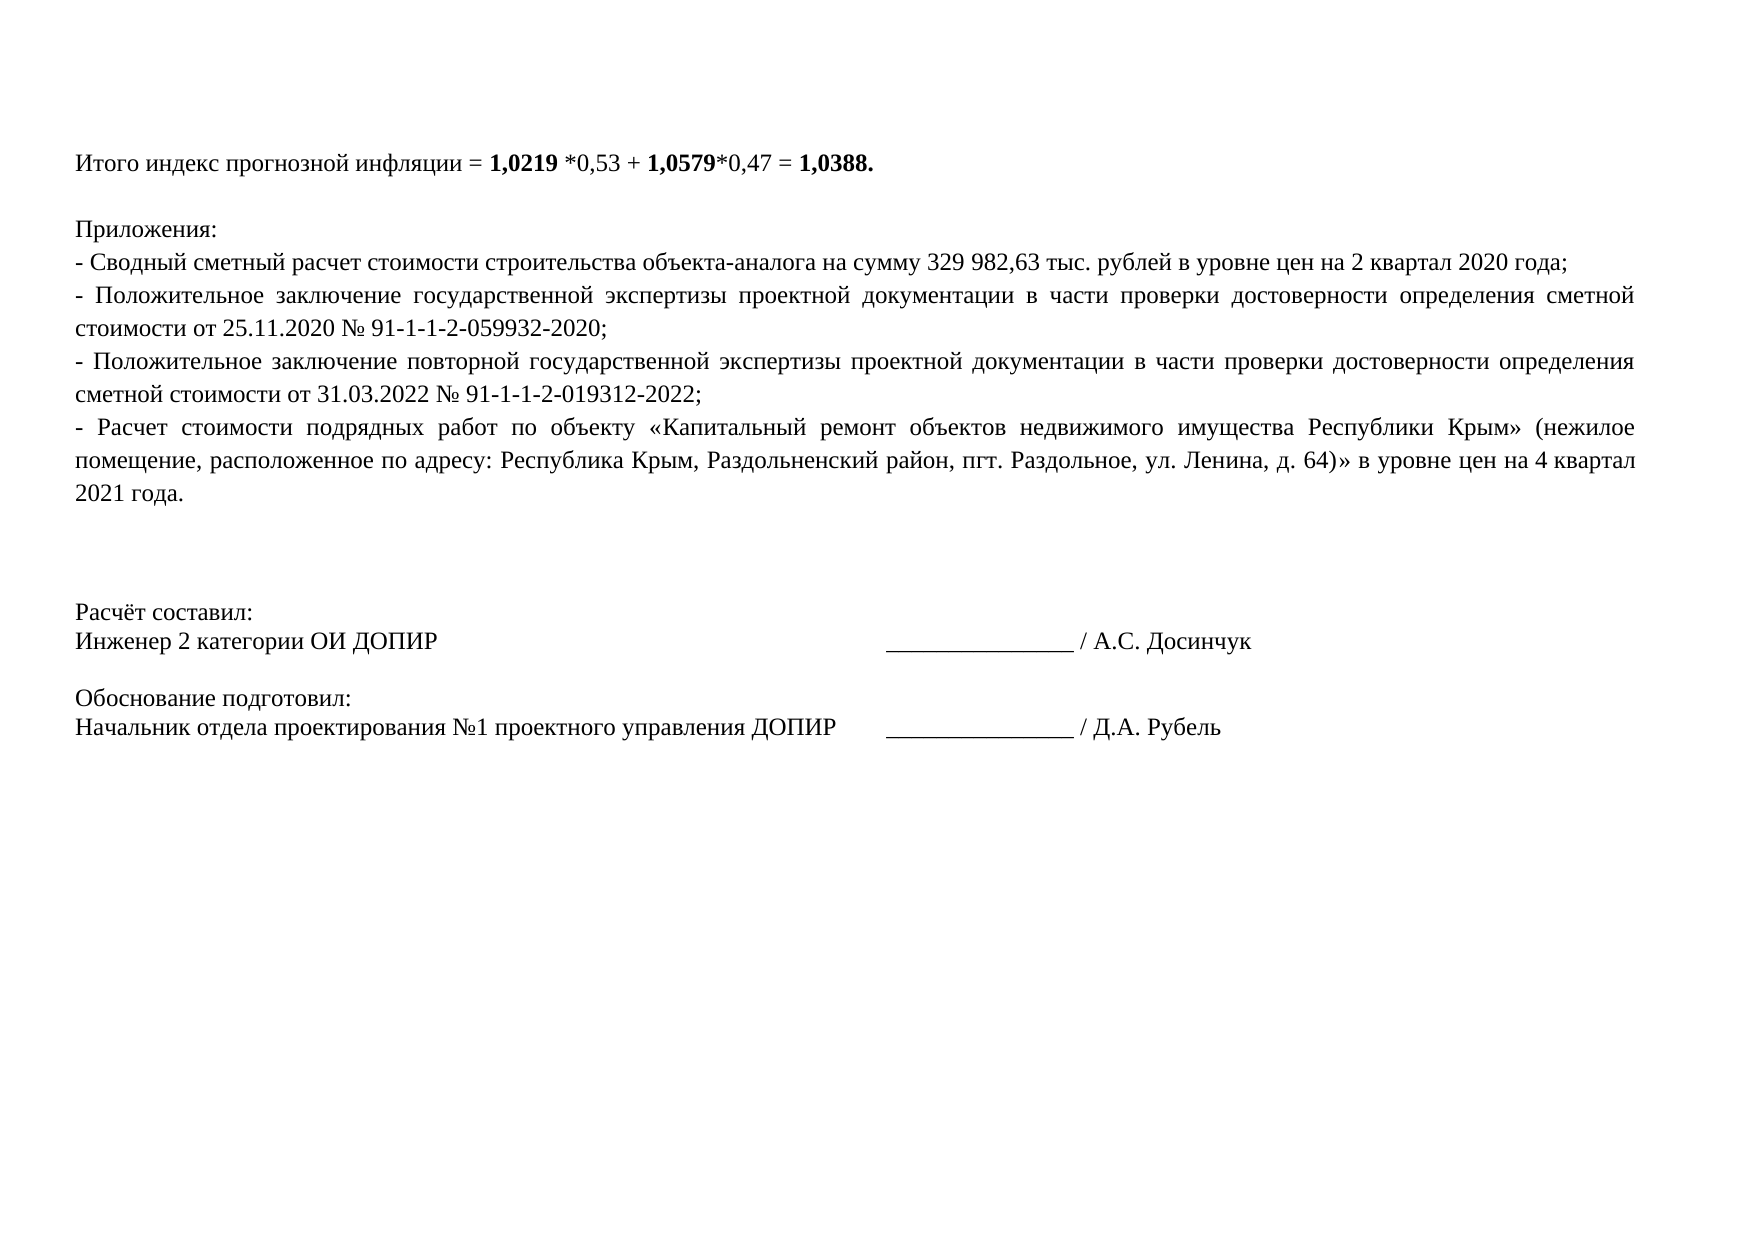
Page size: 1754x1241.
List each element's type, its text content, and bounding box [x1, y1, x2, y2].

text Приложения: [75, 214, 1636, 242]
text - Положительное заключение повторной государственной экспертизы проектной документации в части проверки достоверности определения сметной стоимости от 31.03.2022 № 91-1-1-2-019312-2022; [75, 346, 1636, 408]
text - Сводный сметный расчет стоимости строительства объекта-аналога на сумму 329 982,63 тыс. рублей в уровне цен на 2 квартал 2020 года; [75, 247, 1636, 276]
text Обоснование подготовил: [75, 683, 1636, 712]
text Инженер 2 категории ОИ ДОПИР _______________ / А.С. Досинчук [75, 626, 1636, 655]
text - Расчет стоимости подрядных работ по объекту «Капитальный ремонт объектов недвижимого имущества Республики Крым» (нежилое помещение, расположенное по адресу: Республика Крым, Раздольненский район, пгт. Раздольное, ул. Ленина, д. 64)» в уровне цен на 4 квартал 2021 года. [75, 412, 1636, 507]
text Расчёт составил: [75, 597, 1636, 626]
text - Положительное заключение государственной экспертизы проектной документации в части проверки достоверности определения сметной стоимости от 25.11.2020 № 91-1-1-2-059932-2020; [75, 280, 1636, 342]
text Начальник отдела проектирования №1 проектного управления ДОПИР _______________ / Д.А. Рубель [75, 712, 1636, 741]
text Итого индекс прогнозной инфляции = 1,0219 *0,53 + 1,0579*0,47 = 1,0388. [75, 148, 1636, 176]
